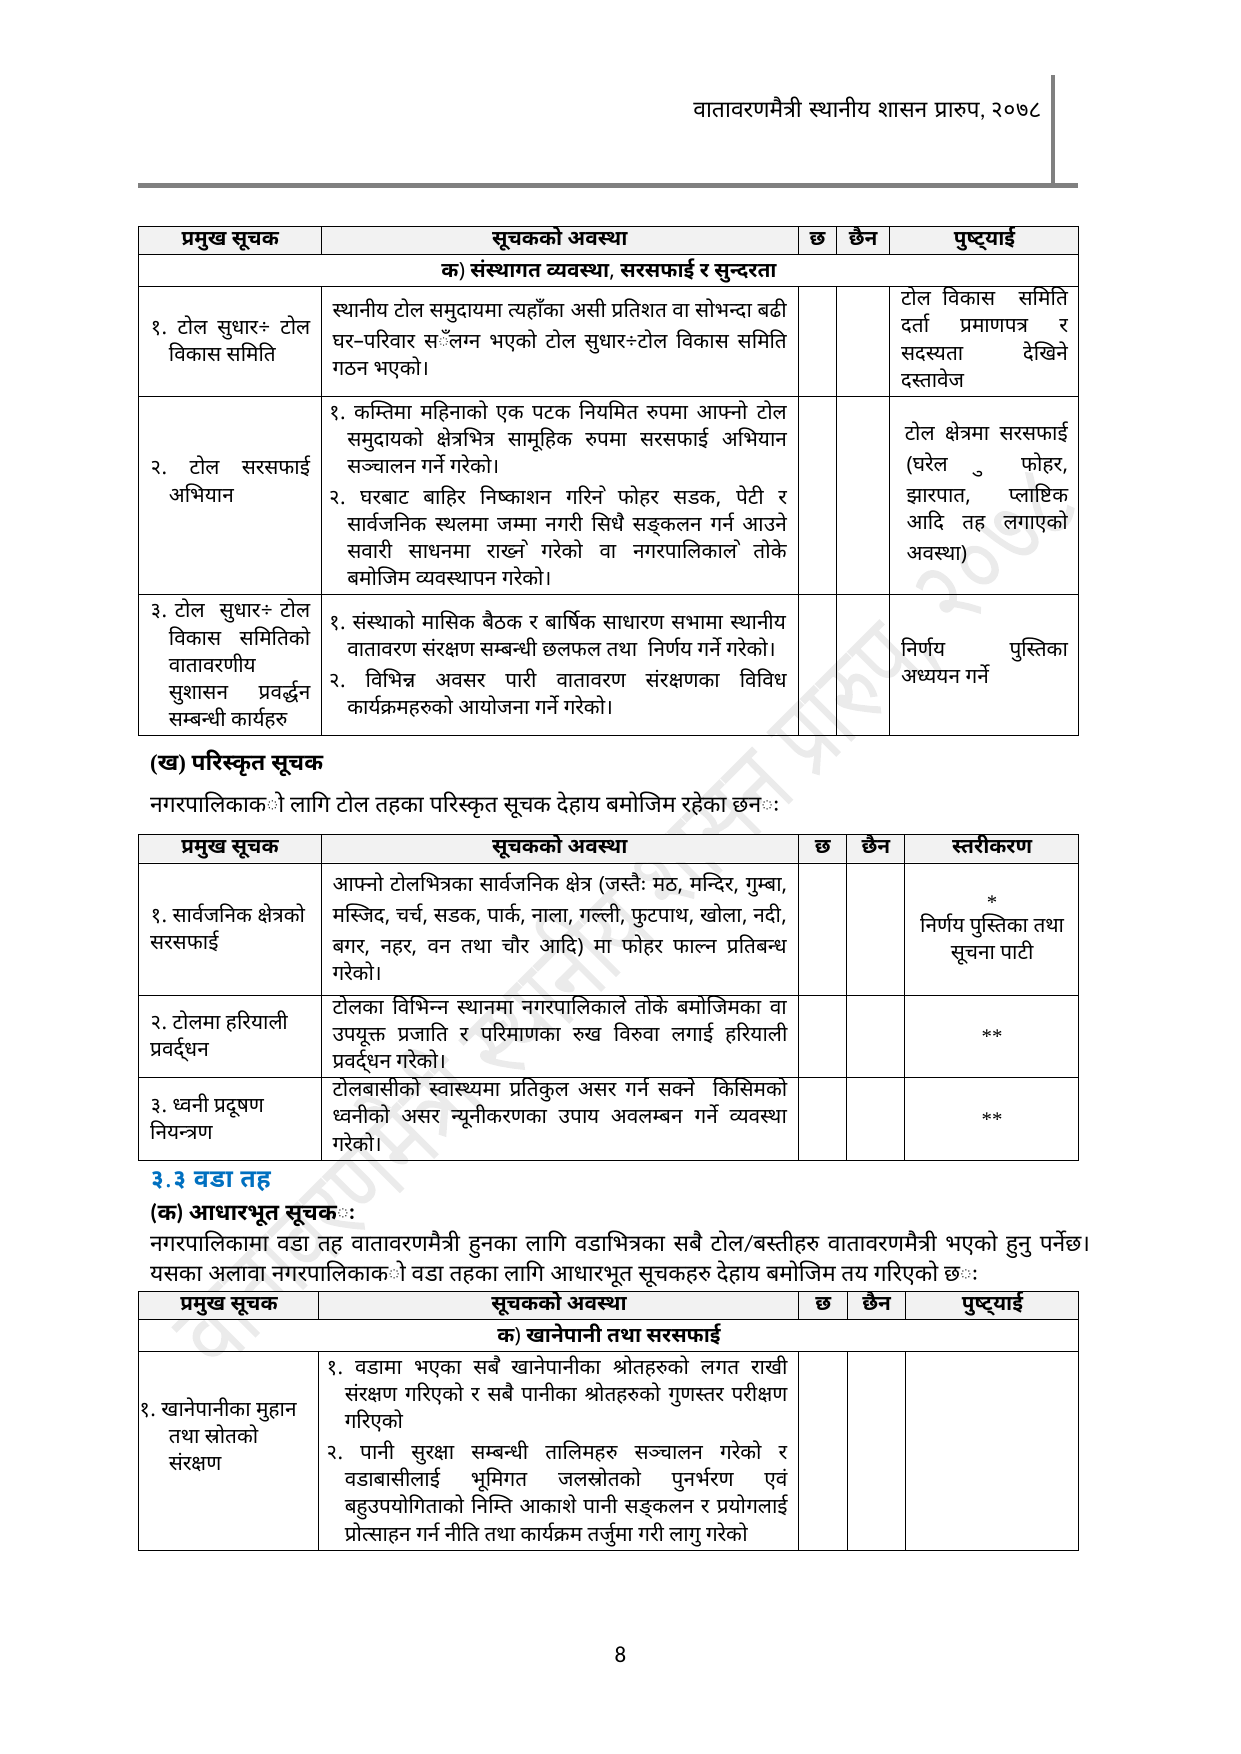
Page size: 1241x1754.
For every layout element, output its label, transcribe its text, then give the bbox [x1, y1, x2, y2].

table_header प्रमुख सूचक [139, 227, 321, 254]
table_cell [799, 864, 846, 994]
table_cell [847, 864, 904, 994]
table_cell [799, 1078, 846, 1160]
table_cell टोलबासीको स्वास्थ्यमा प्रतिकुल असर गर्न सक्ने किसिमको ध्वनीको असर न्यूनीकरणका उपाय अवलम्बन गर्ने व्यवस्था गरेको। [322, 1078, 798, 1160]
table_cell ३. टोल सुधार÷ टोल विकास समितिको वातावरणीय सुशासन प्रवर्द्धन सम्बन्धी कार्यहरु [139, 595, 321, 735]
table_cell आफ्नो टोलभित्रका सार्वजनिक क्षेत्र (जस्तैः मठ, मन्दिर, गुम्बा, मस्जिद, चर्च, सडक, पार्क, नाला, गल्ली, फुटपाथ, खोला, नदी, बगर, नहर, वन तथा चौर आदि) मा फोहर फाल्न प्रतिबन्ध गरेको। [322, 864, 798, 994]
table_header छैन [847, 835, 904, 862]
table_cell २. टोल सरसफाई अभियान [139, 397, 321, 594]
table_cell [848, 1352, 905, 1550]
table_cell स्थानीय टोल समुदायमा त्यहाँका असी प्रतिशत वा सोभन्दा बढी घर–परिवार सँलग्न भएको टोल सुधार÷टोल विकास समिति गठन भएको। [322, 287, 798, 396]
table_cell * निर्णय पुस्तिका तथा सूचना पाटी [905, 864, 1078, 994]
table_cell १. खानेपानीका मुहान तथा स्रोतको संरक्षण [139, 1352, 318, 1550]
table_header सूचकको अवस्था [319, 1292, 798, 1319]
table_cell क) खानेपानी तथा सरसफाई [139, 1320, 1078, 1351]
table_cell [837, 595, 889, 735]
table_cell [799, 595, 836, 735]
table_cell १. सार्वजनिक क्षेत्रको सरसफाई [139, 864, 321, 994]
table_cell टोलका विभिन्न स्थानमा नगरपालिकाले तोके बमोजिमका वा उपयूक्त प्रजाति र परिमाणका रुख विरुवा लगाई हरियाली प्रवर्द्धन गरेको। [322, 996, 798, 1077]
text नगरपालिकाको लागि टोल तहका परिस्कृत सूचक देहाय बमोजिम रहेका छनः [150, 792, 1090, 822]
table_cell १. कम्तिमा महिनाको एक पटक नियमित रुपमा आफ्नो टोल समुदायको क्षेत्रभित्र सामूहिक रुपमा सरसफाई अभियान सञ्चालन गर्ने गरेको। २. घरबाट बाहिर निष्काशन गरिने फोहर सडक, पेटी र सार्वजनिक स्थलमा जम्मा नगरी सिधै सङ्कलन गर्न आउने सवारी साधनमा राख्ने गरेको वा नगरपालिकाले तोके बमोजिम व्यवस्थापन गरेको। [322, 397, 798, 594]
table_header पुष्ट्याई [906, 1292, 1078, 1319]
table_header छ [799, 227, 836, 254]
table_header पुष्ट्याई [890, 227, 1078, 254]
table_cell [799, 287, 836, 396]
table_cell [847, 996, 904, 1077]
table_cell [906, 1352, 1078, 1550]
table_cell ३. ध्वनी प्रदूषण नियन्त्रण [139, 1078, 321, 1160]
table_header छ [799, 1292, 847, 1319]
table_header सूचकको अवस्था [322, 835, 798, 862]
table_cell ** [905, 996, 1078, 1077]
table_cell टोल क्षेत्रमा सरसफाई (घरेलु फोहर, झारपात, प्लाष्टिक आदि तह लगाएको अवस्था) [890, 397, 1078, 594]
text नगरपालिकामा वडा तह वातावरणमैत्री हुनका लागि वडाभित्रका सबै टोल/बस्तीहरु वातावरणमैत्री भएको हुनु पर्नेछ। यसका अलावा नगरपालिकाको वडा तहका लागि आधारभूत सूचकहरु देहाय बमोजिम तय गरिएको छः [150, 1229, 1090, 1291]
text (क) आधारभूत सूचकः [150, 1198, 1090, 1229]
text (ख) परिस्कृत सूचक [150, 748, 1090, 779]
table_cell १. संस्थाको मासिक बैठक र बार्षिक साधारण सभामा स्थानीय वातावरण संरक्षण सम्बन्धी छलफल तथा निर्णय गर्ने गरेको। २. विभिन्न अवसर पारी वातावरण संरक्षणका विविध कार्यक्रमहरुको आयोजना गर्ने गरेको। [322, 595, 798, 735]
table_cell १. वडामा भएका सबै खानेपानीका श्रोतहरुको लगत राखी संरक्षण गरिएको र सबै पानीका श्रोतहरुको गुणस्तर परीक्षण गरिएको २. पानी सुरक्षा सम्बन्धी तालिमहरु सञ्‍चालन गरेको र वडाबासीलाई भूमिगत जलस्रोतको पुनर्भरण एवं बहुउपयोगिताको निम्ति आकाशे पानी सङ्कलन र प्रयोगलाई प्रोत्साहन गर्न नीति तथा कार्यक्रम तर्जुमा गरी लागु गरेको [319, 1352, 798, 1550]
subtitle ३.३ वडा तह [150, 1161, 1090, 1198]
table_cell निर्णय पुस्तिका अध्ययन गर्ने [890, 595, 1078, 735]
table_cell [837, 287, 889, 396]
table_header प्रमुख सूचक [139, 1292, 318, 1319]
table_cell २. टोलमा हरियाली प्रवर्द्धन [139, 996, 321, 1077]
table_header सूचकको अवस्था [322, 227, 798, 254]
table_header छैन [848, 1292, 905, 1319]
table_cell टोल विकास समिति दर्ता प्रमाणपत्र र सदस्यता देखिने दस्तावेज [890, 287, 1078, 396]
table_cell [799, 1352, 847, 1550]
table_header छ [799, 835, 846, 862]
table_cell [799, 996, 846, 1077]
table_cell [799, 397, 836, 594]
table_cell १. टोल सुधार÷ टोल विकास समिति [139, 287, 321, 396]
table_cell [837, 397, 889, 594]
table_cell [847, 1078, 904, 1160]
table_cell ** [905, 1078, 1078, 1160]
table_header प्रमुख सूचक [139, 835, 321, 862]
table_header स्तरीकरण [905, 835, 1078, 862]
table_cell क) संस्थागत व्यवस्था, सरसफाई र सुन्दरता [139, 255, 1078, 286]
table_header छैन [837, 227, 889, 254]
